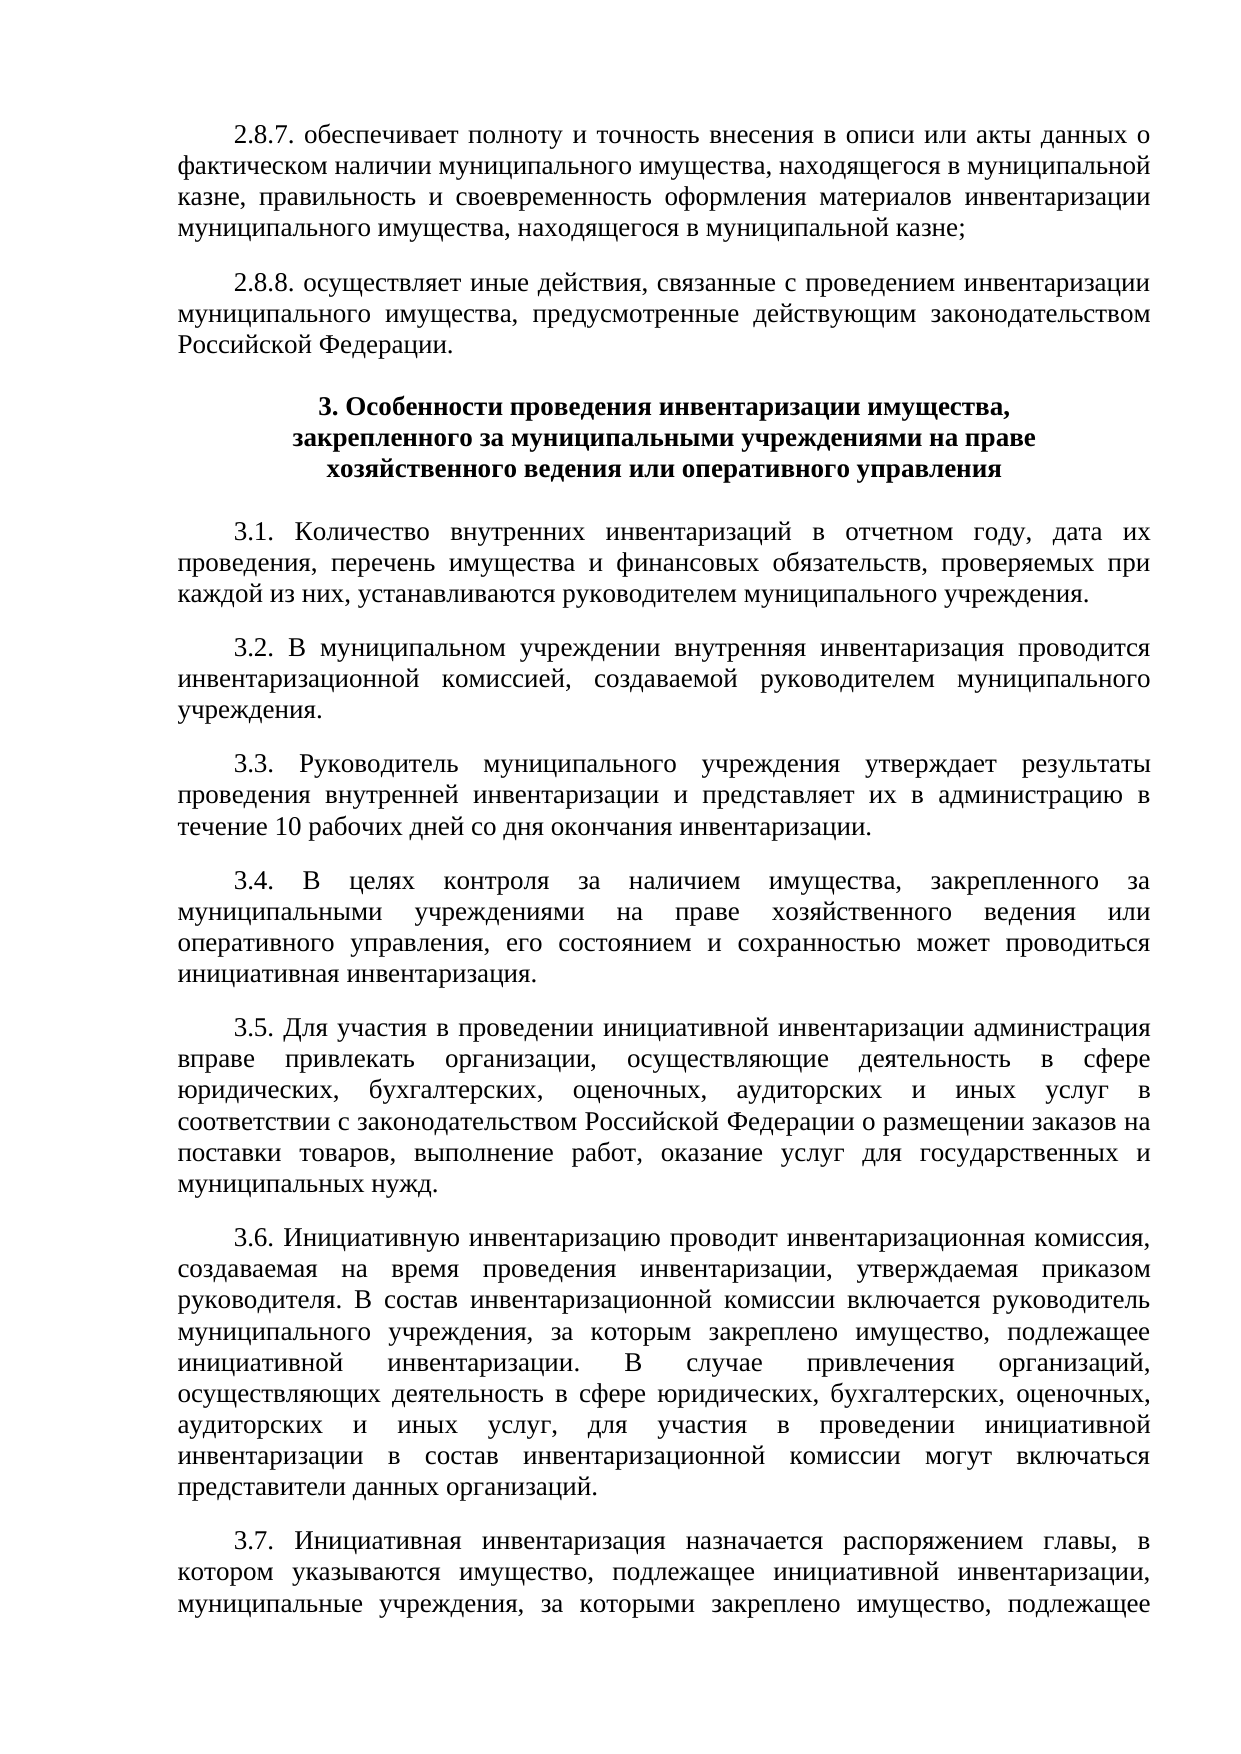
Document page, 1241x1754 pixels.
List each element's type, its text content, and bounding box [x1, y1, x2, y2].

text 3.6. Инициативную инвентаризацию проводит инвентаризационная комиссия, создаваемая на время проведения инвентаризации, утверждаемая приказом руководителя. В состав инвентаризационной комиссии включается руководитель муниципального учреждения, за которым закреплено имущество, подлежащее инициативной инвентаризации. В случае привлечения организаций, осуществляющих деятельность в сфере юридических, бухгалтерских, оценочных, аудиторских и иных услуг, для участия в проведении инициативной инвентаризации в состав инвентаризационной комиссии могут включаться представители данных организаций. [177, 1221, 1152, 1501]
text 3.4. В целях контроля за наличием имущества, закрепленного за муниципальными учреждениями на праве хозяйственного ведения или оперативного управления, его состоянием и сохранностью может проводиться инициативная инвентаризация. [177, 864, 1152, 988]
title 3. Особенности проведения инвентаризации имущества, [177, 390, 1152, 421]
text 3.5. Для участия в проведении инициативной инвентаризации администрация вправе привлекать организации, осуществляющие деятельность в сфере юридических, бухгалтерских, оценочных, аудиторских и иных услуг в соответствии с законодательством Российской Федерации о размещении заказов на поставки товаров, выполнение работ, оказание услуг для государственных и муниципальных нужд. [177, 1011, 1152, 1198]
title хозяйственного ведения или оперативного управления [177, 452, 1152, 484]
text 2.8.7. обеспечивает полноту и точность внесения в описи или акты данных о фактическом наличии муниципального имущества, находящегося в муниципальной казне, правильность и своевременность оформления материалов инвентаризации муниципального имущества, находящегося в муниципальной казне; [177, 118, 1152, 243]
text 3.1. Количество внутренних инвентаризаций в отчетном году, дата их проведения, перечень имущества и финансовых обязательств, проверяемых при каждой из них, устанавливаются руководителем муниципального учреждения. [177, 515, 1152, 608]
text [177, 1524, 1152, 1618]
text 3.2. В муниципальном учреждении внутренняя инвентаризация проводится инвентаризационной комиссией, создаваемой руководителем муниципального учреждения. [177, 631, 1152, 724]
title закрепленного за муниципальными учреждениями на праве [177, 421, 1152, 452]
text 2.8.8. осуществляет иные действия, связанные с проведением инвентаризации муниципального имущества, предусмотренные действующим законодательством Российской Федерации. [177, 266, 1152, 359]
text 3.3. Руководитель муниципального учреждения утверждает результаты проведения внутренней инвентаризации и представляет их в администрацию в течение 10 рабочих дней со дня окончания инвентаризации. [177, 747, 1152, 841]
